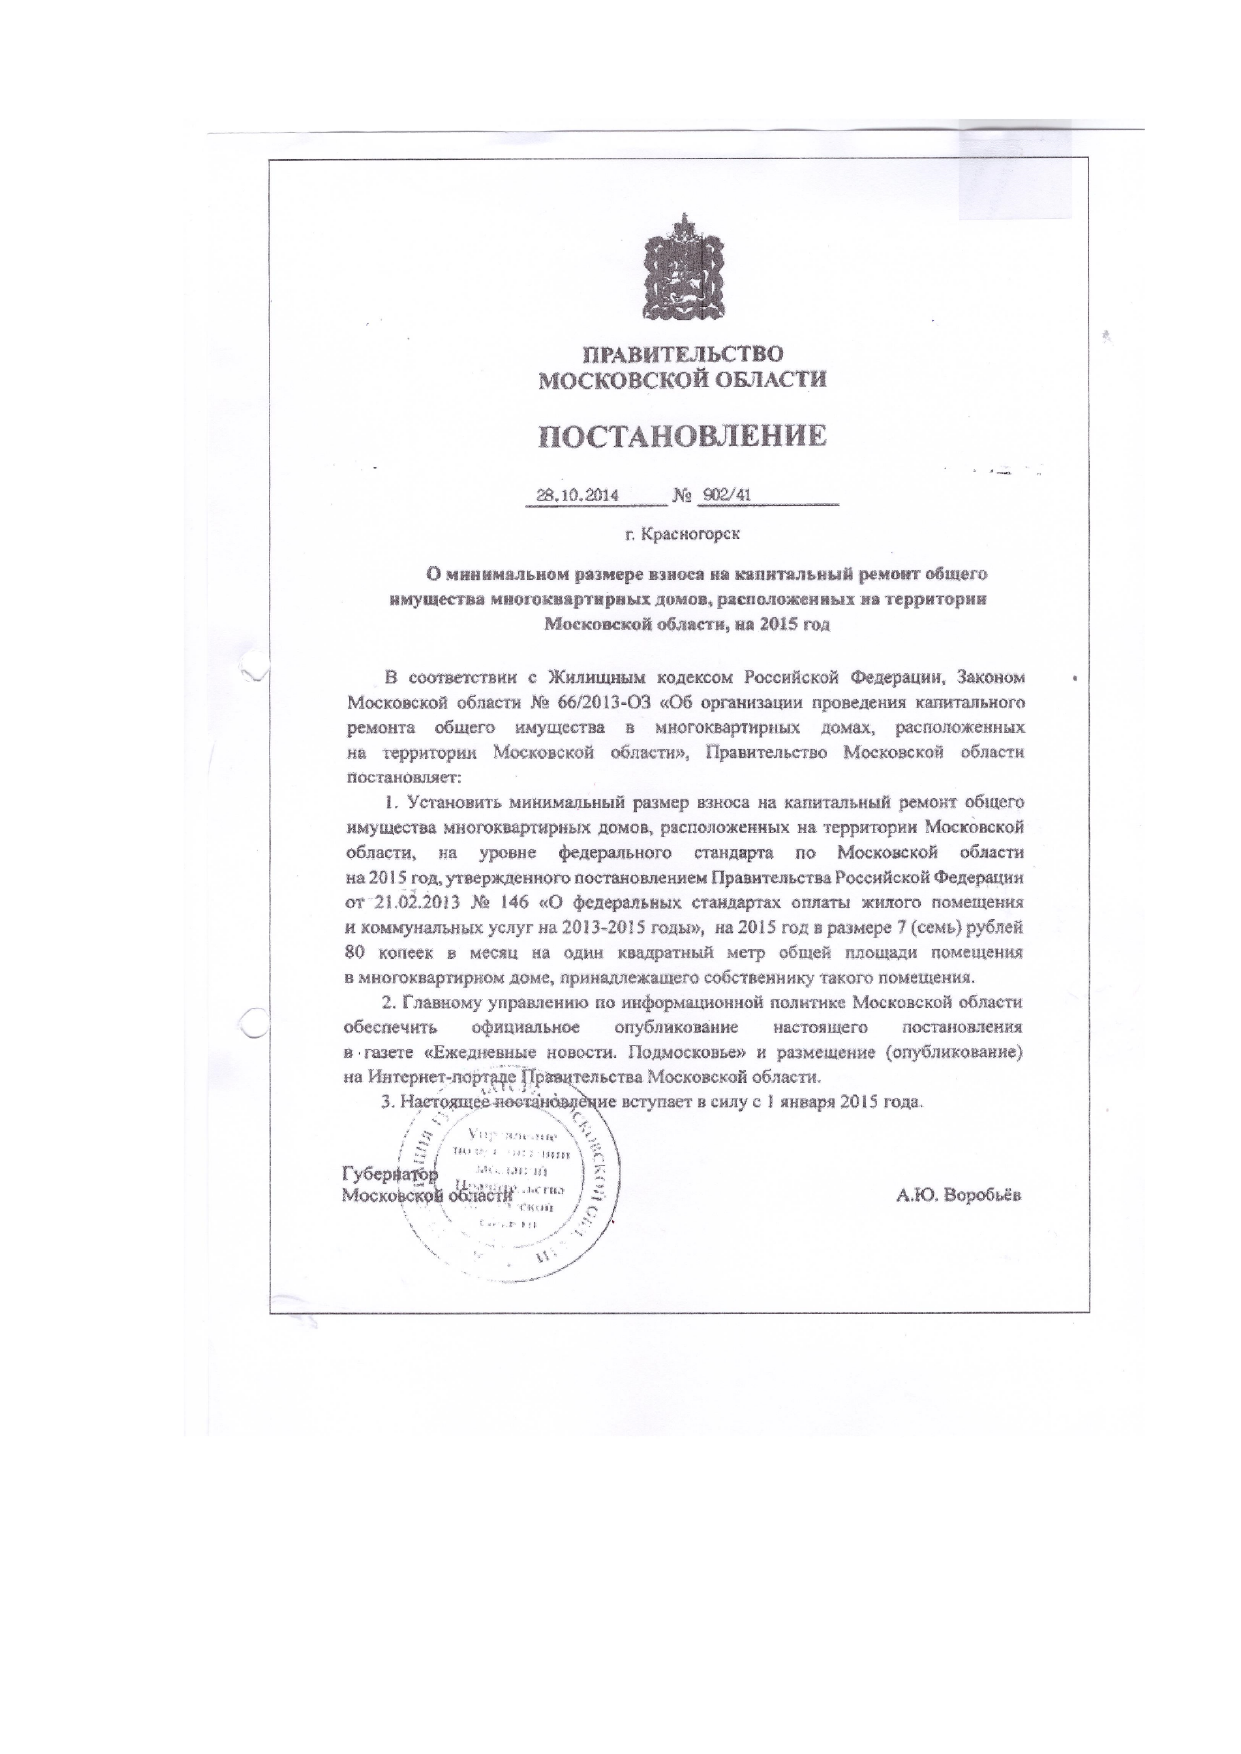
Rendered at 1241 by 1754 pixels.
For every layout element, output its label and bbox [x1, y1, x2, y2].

picture [177, 118, 1151, 1456]
